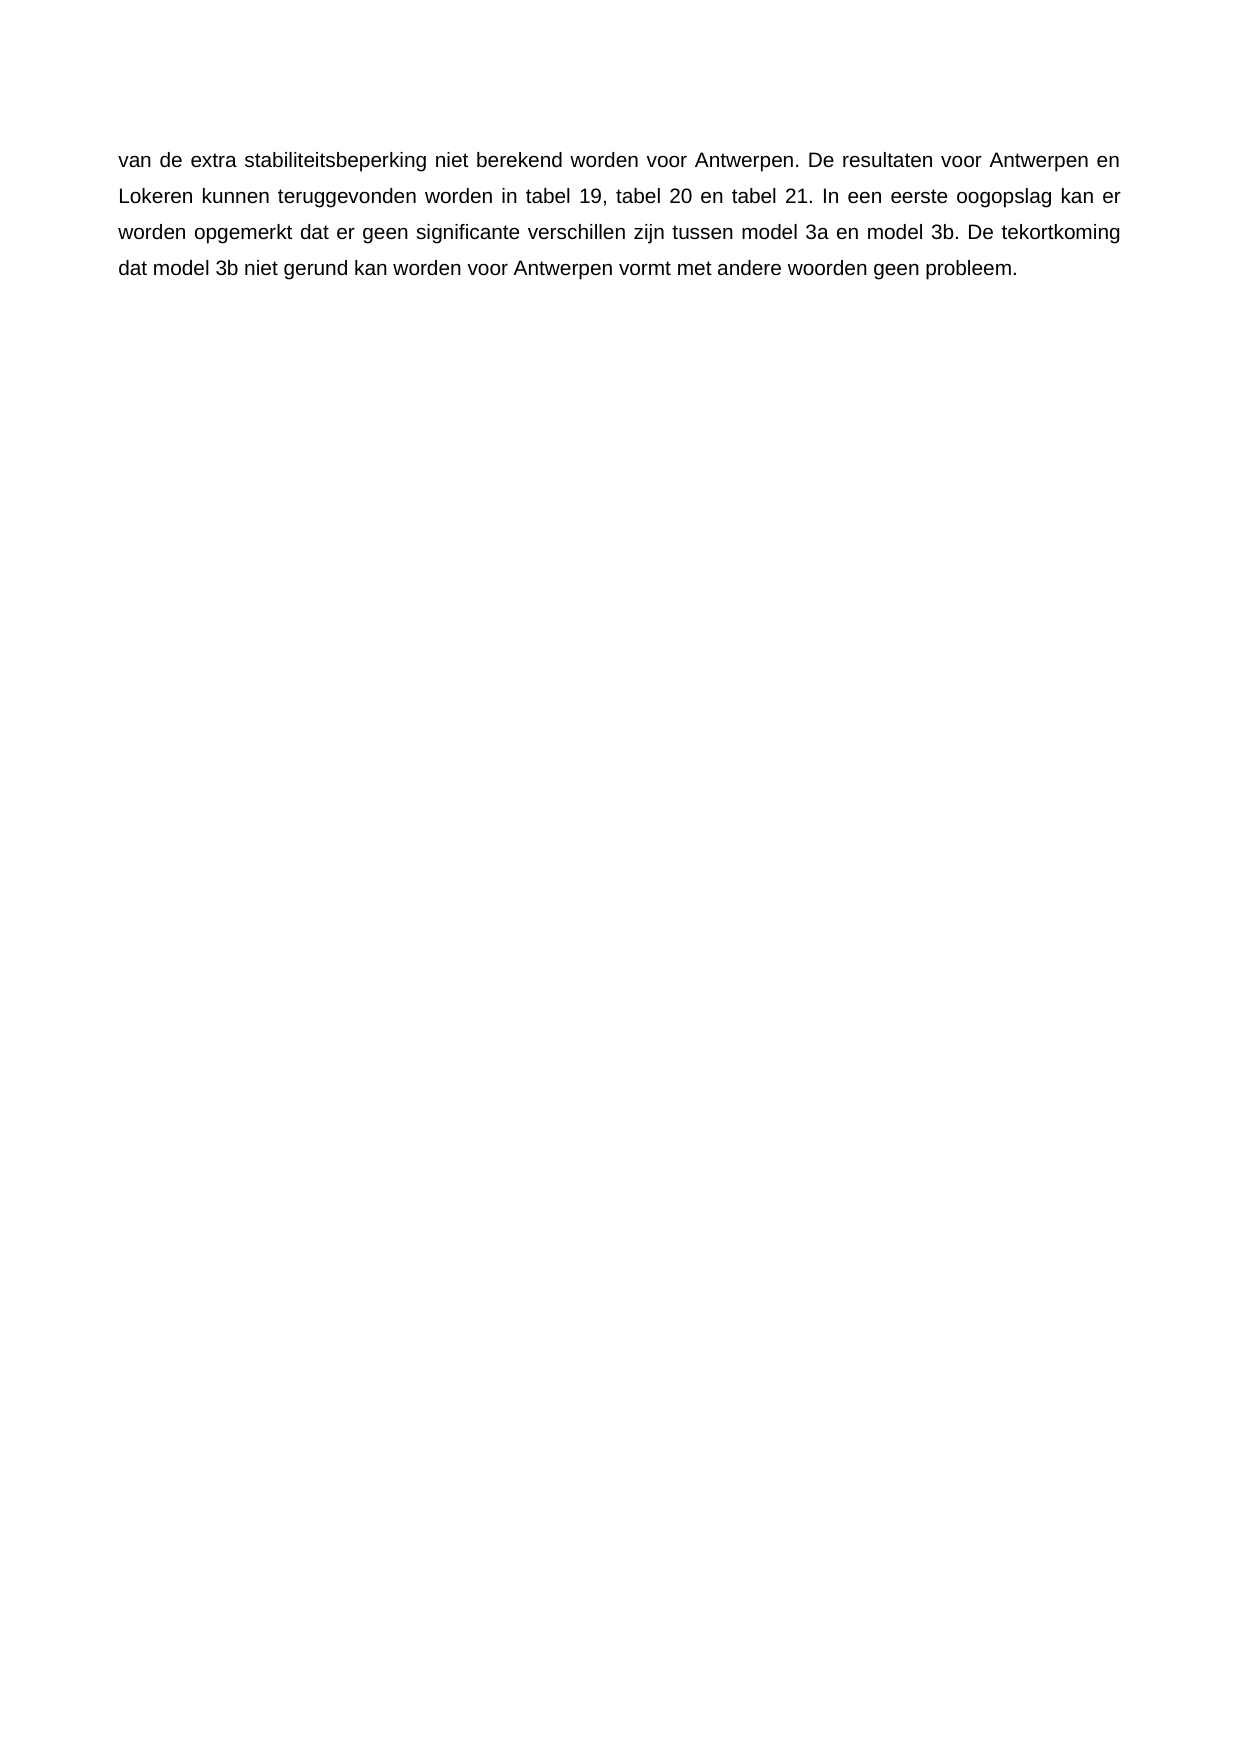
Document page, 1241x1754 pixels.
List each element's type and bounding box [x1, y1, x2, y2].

text [118, 148, 1122, 279]
